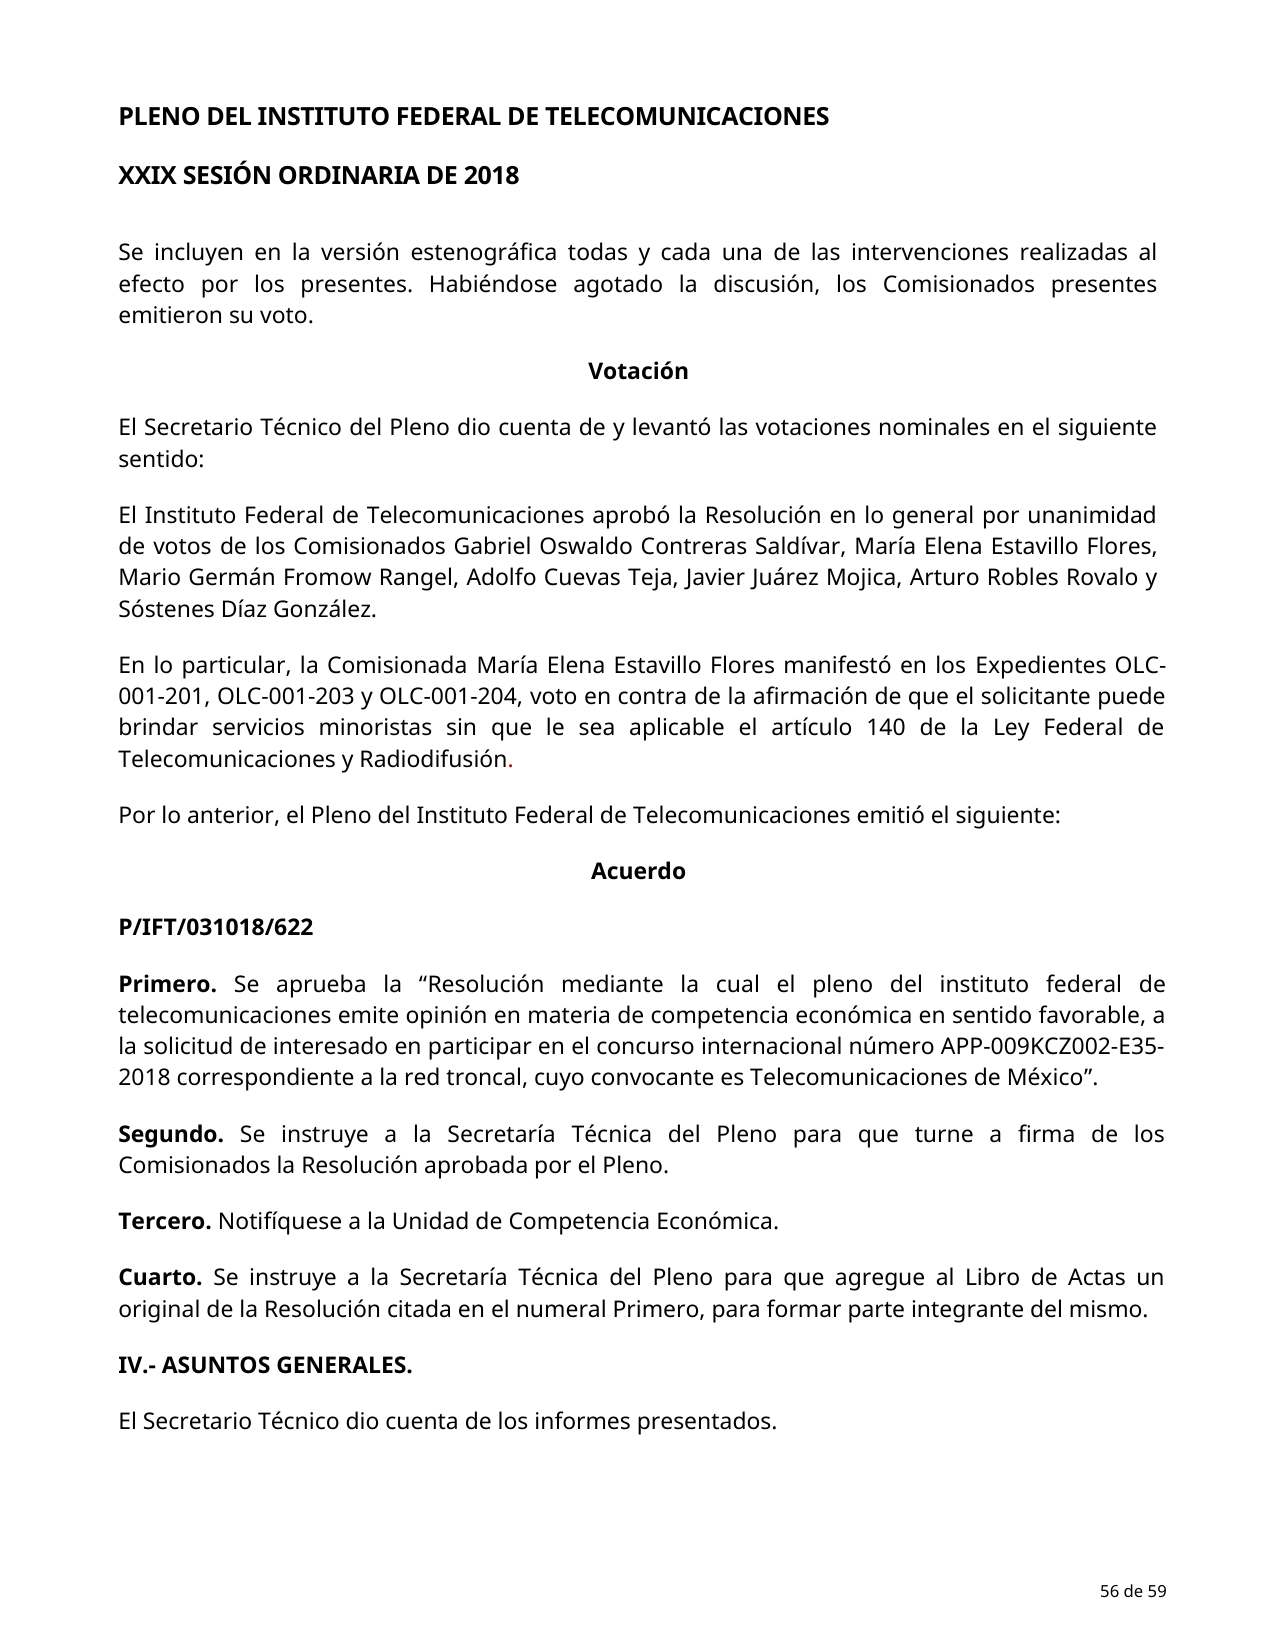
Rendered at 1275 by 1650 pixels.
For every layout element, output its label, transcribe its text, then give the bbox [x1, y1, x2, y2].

subtitle IV.- ASUNTOS GENERALES. [118, 1349, 1166, 1380]
text P/IFT/031018/622 [118, 911, 1166, 942]
text Votación [118, 355, 1159, 386]
text Acuerdo [118, 855, 1159, 886]
text Cuarto. Se instruye a la Secretaría Técnica del Pleno para que agregue al Libro de Actas un original de la Resolución citada en el numeral Primero, para formar parte integrante del mismo. [118, 1261, 1166, 1324]
text El Instituto Federal de Telecomunicaciones aprobó la Resolución en lo general por unanimidad de votos de los Comisionados Gabriel Oswaldo Contreras Saldívar, María Elena Estavillo Flores, Mario Germán Fromow Rangel, Adolfo Cuevas Teja, Javier Juárez Mojica, Arturo Robles Rovalo y Sóstenes Díaz González. [118, 499, 1159, 624]
text Por lo anterior, el Pleno del Instituto Federal de Telecomunicaciones emitió el siguiente: [118, 799, 1159, 830]
list En lo particular, la Comisionada María Elena Estavillo Flores manifestó en los Expedientes OLC-001-201, OLC-001-203 y OLC-001-204, voto en contra de la afirmación de que el solicitante puede brindar servicios minoristas sin que le sea aplicable el artículo 140 de la Ley Federal de Telecomunicaciones y Radiodifusión. [118, 649, 1166, 774]
text Se incluyen en la versión estenográfica todas y cada una de las intervenciones realizadas al efecto por los presentes. Habiéndose agotado la discusión, los Comisionados presentes emitieron su voto. [118, 236, 1159, 330]
text Segundo. Se instruye a la Secretaría Técnica del Pleno para que turne a firma de los Comisionados la Resolución aprobada por el Pleno. [118, 1117, 1166, 1180]
list Primero. Se aprueba la “Resolución mediante la cual el pleno del instituto federal de telecomunicaciones emite opinión en materia de competencia económica en sentido favorable, a la solicitud de interesado en participar en el concurso internacional número APP-009KCZ002-E35-2018 correspondiente a la red troncal, cuyo convocante es Telecomunicaciones de México”. [118, 967, 1166, 1092]
text Tercero. Notifíquese a la Unidad de Competencia Económica. [118, 1205, 1166, 1236]
text El Secretario Técnico del Pleno dio cuenta de y levantó las votaciones nominales en el siguiente sentido: [118, 411, 1159, 474]
text El Secretario Técnico dio cuenta de los informes presentados. [118, 1405, 1166, 1436]
